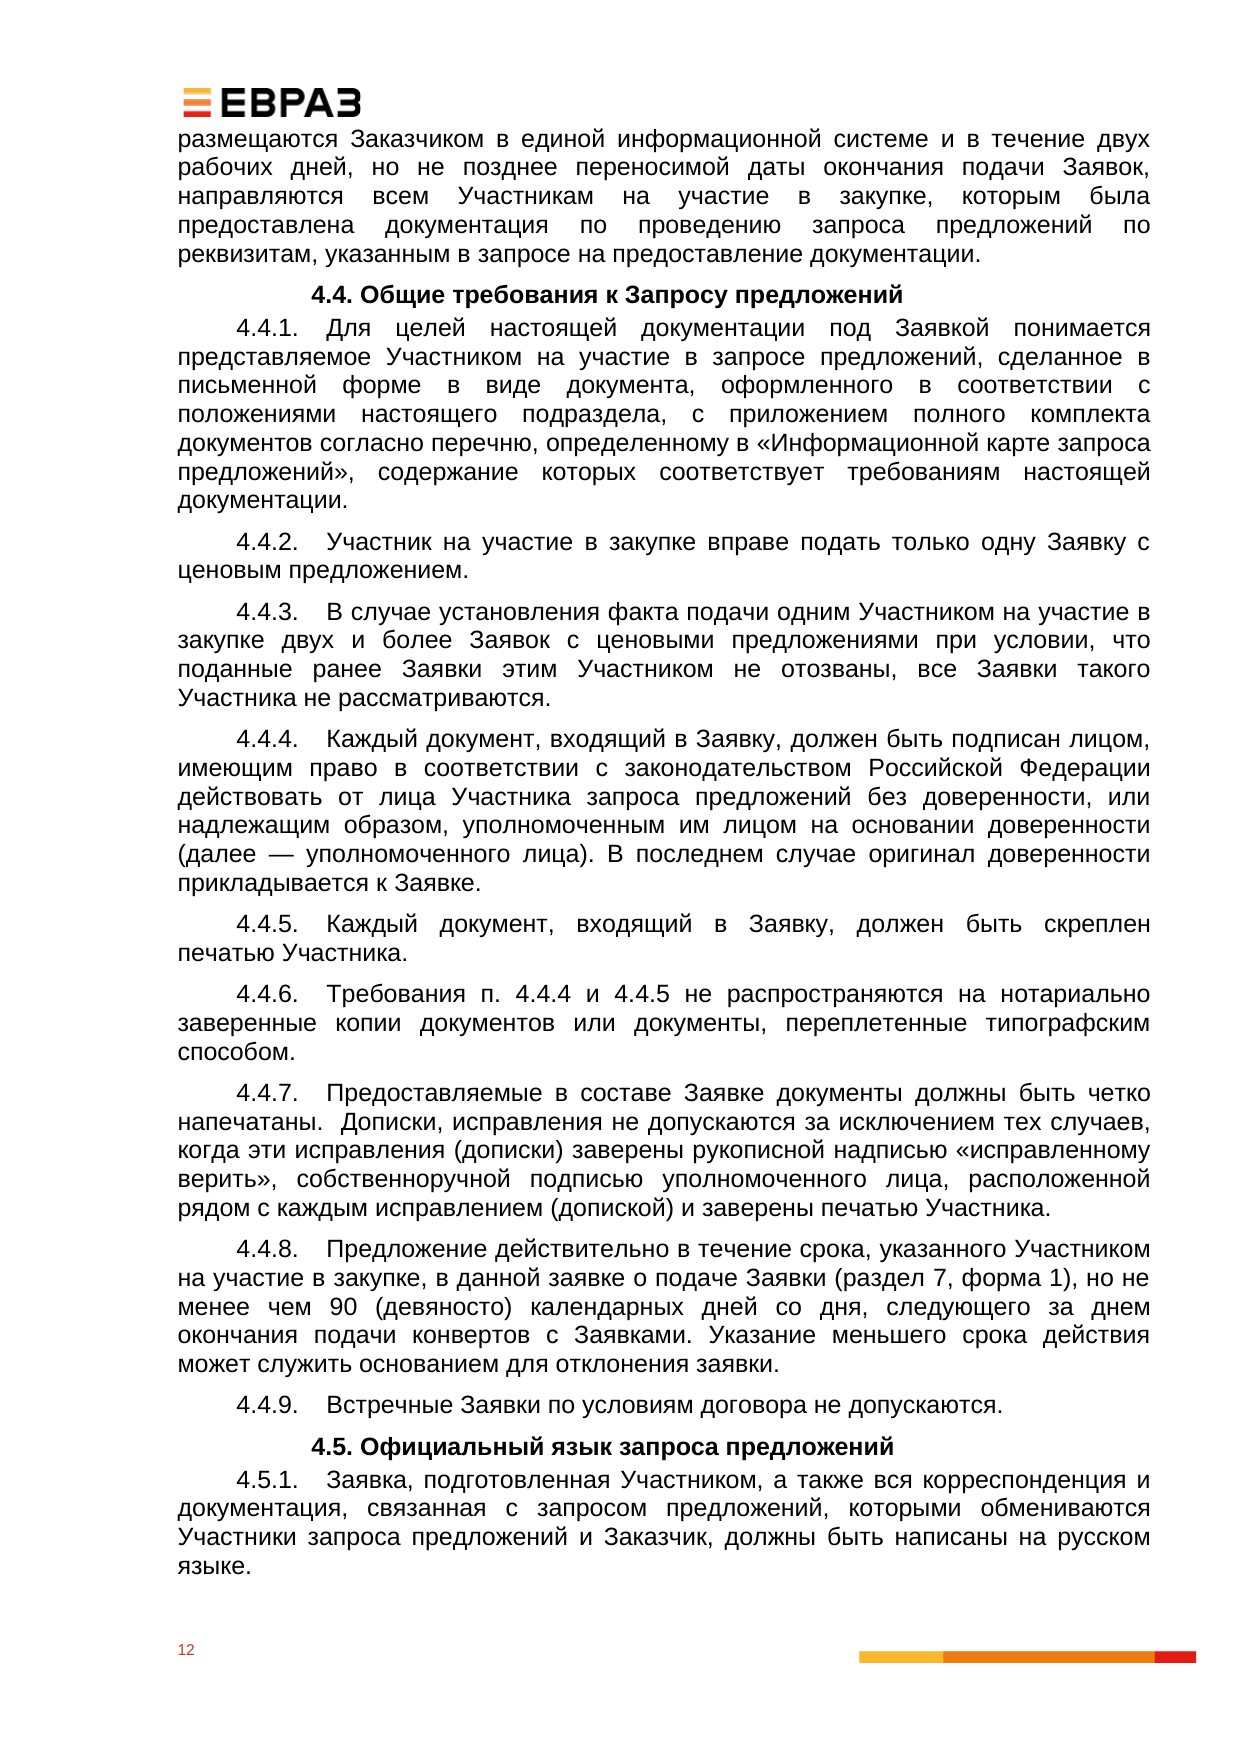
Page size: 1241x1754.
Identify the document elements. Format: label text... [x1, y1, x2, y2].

list Предоставляемые в составе Заявке документы должны быть четко напечатаны. Дописки, исправления не допускаются за исключением тех случаев, когда эти исправления (дописки) заверены рукописной надписью «исправленному верить», собственноручной подписью уполномоченного лица, расположенной рядом с каждым исправлением (допиской) и заверены печатью Участника. [177, 1078, 1152, 1222]
list Каждый документ, входящий в Заявку, должен быть подписан лицом, имеющим право в соответствии с законодательством Российской Федерации действовать от лица Участника запроса предложений без доверенности, или надлежащим образом, уполномоченным им лицом на основании доверенности (далее — уполномоченного лица). В последнем случае оригинал доверенности прикладывается к Заявке. [177, 724, 1152, 897]
picture [183, 88, 361, 117]
list Общие требования к Запросу предложений [252, 280, 1152, 309]
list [177, 124, 1152, 267]
list Каждый документ, входящий в Заявку, должен быть скреплен печатью Участника. [177, 909, 1152, 967]
list Предложение действительно в течение срока, указанного Участником на участие в закупке, в данной заявке о подаче Заявки (раздел 7, форма 1), но не менее чем 90 (девяносто) календарных дней со дня, следующего за днем окончания подачи конвертов с Заявками. Указание меньшего срока действия может служить основанием для отклонения заявки. [177, 1234, 1152, 1378]
list Встречные Заявки по условиям договора не допускаются. [177, 1390, 1152, 1419]
picture [857, 1650, 1197, 1663]
list Требования п. 4.4.4 и 4.4.5 не распространяются на нотариально заверенные копии документов или документы, переплетенные типографским способом. [177, 979, 1152, 1065]
list Заявка, подготовленная Участником, а также вся корреспонденция и документация, связанная с запросом предложений, которыми обмениваются Участники запроса предложений и Заказчик, должны быть написаны на русском языке. [177, 1465, 1152, 1580]
list В случае установления факта подачи одним Участником на участие в закупке двух и более Заявок с ценовыми предложениями при условии, что поданные ранее Заявки этим Участником не отозваны, все Заявки такого Участника не рассматриваются. [177, 597, 1152, 712]
list Официальный язык запроса предложений [252, 1432, 1152, 1460]
list Участник на участие в закупке вправе подать только одну Заявку с ценовым предложением. [177, 527, 1152, 584]
list Для целей настоящей документации под Заявкой понимается представляемое Участником на участие в запросе предложений, сделанное в письменной форме в виде документа, оформленного в соответствии с положениями настоящего подраздела, с приложением полного комплекта документов согласно перечню, определенному в «Информационной карте запроса предложений», содержание которых соответствует требованиям настоящей документации. [177, 313, 1152, 514]
